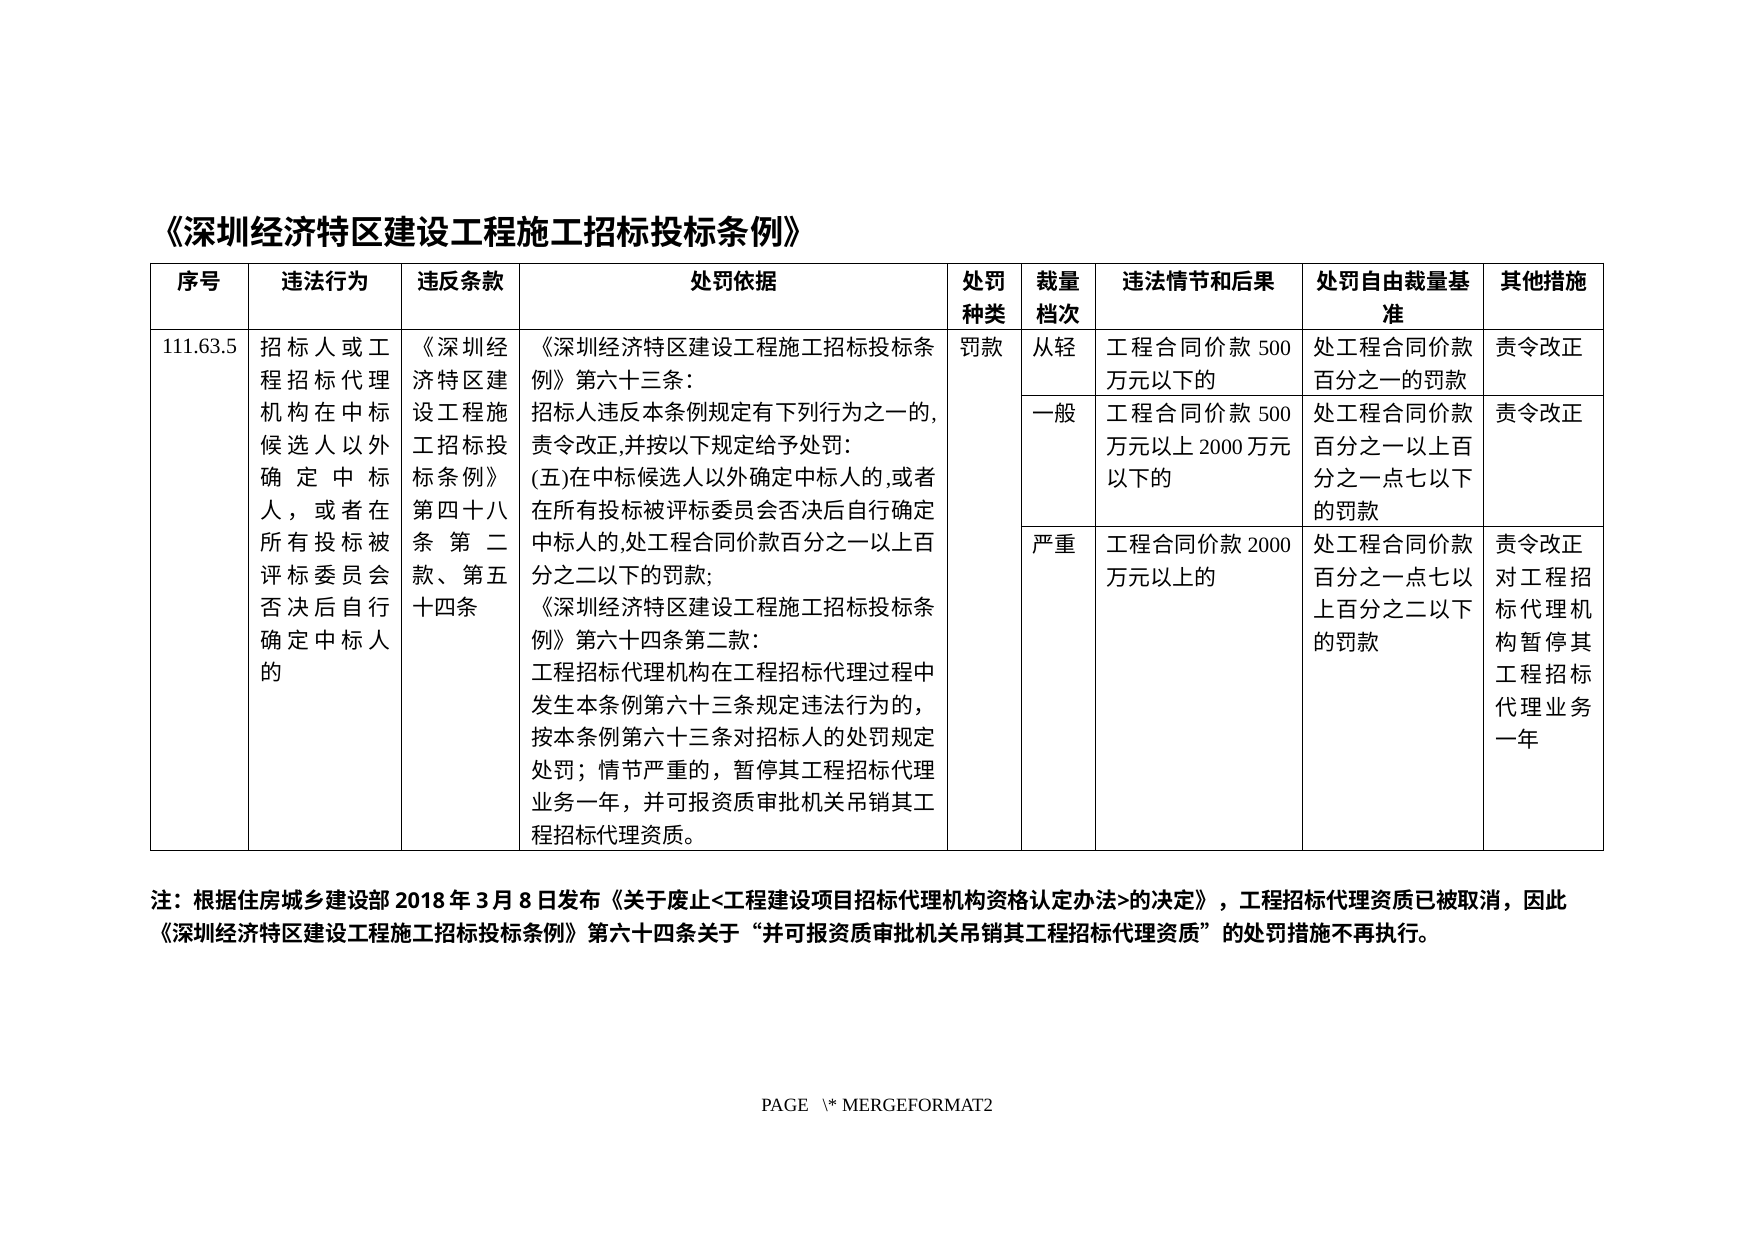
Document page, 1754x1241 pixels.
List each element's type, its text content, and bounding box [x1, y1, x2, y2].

table_header 违反条款 [402, 264, 519, 329]
table_cell 罚款 [948, 330, 1021, 850]
table_cell 111.63.5 [151, 330, 248, 850]
table_cell 招标人或工程招标代理机构在中标候选人以外确定中标人，或者在所有投标被评标委员会否决后自行确定中标人的 [249, 330, 401, 850]
table_cell 工程合同价款500万元以下的 [1096, 330, 1302, 395]
table_header 裁量档次 [1022, 264, 1095, 329]
table_cell 从轻 [1022, 330, 1095, 395]
table_cell 责令改正 [1484, 396, 1603, 526]
table_header 违法行为 [249, 264, 401, 329]
text 注：根据住房城乡建设部2018年3月8日发布《关于废止<工程建设项目招标代理机构资格认定办法>的决定》，工程招标代理资质已被取消，因此《深圳经济特区建设工程施工招标投标条例》第六十四条关于“并可报资质审批机关吊销其工程招标代理资质”的处罚措施不再执行。 [150, 883, 1604, 948]
table_cell 处工程合同价款百分之一的罚款 [1303, 330, 1483, 395]
table_cell 处工程合同价款百分之一以上百分之一点七以下的罚款 [1303, 396, 1483, 526]
table_cell 严重 [1022, 527, 1095, 850]
table_cell 《深圳经济特区建设工程施工招标投标条例》第六十三条： 招标人违反本条例规定有下列行为之一的,责令改正,并按以下规定给予处罚： (五)在中标候选人以外确定中标人的,或者在所有投标被评标委员会否决后自行确定中标人的,处工程合同价款百分之一以上百分之二以下的罚款; 《深圳经济特区建设工程施工招标投标条例》第六十四条第二款： 工程招标代理机构在工程招标代理过程中发生本条例第六十三条规定违法行为的，按本条例第六十三条对招标人的处罚规定处罚；情节严重的，暂停其工程招标代理业务一年，并可报资质审批机关吊销其工程招标代理资质。 [520, 330, 947, 850]
table_cell 处工程合同价款百分之一点七以上百分之二以下的罚款 [1303, 527, 1483, 850]
table_cell 工程合同价款500万元以上2000万元以下的 [1096, 396, 1302, 526]
table_header 违法情节和后果 [1096, 264, 1302, 329]
table_header 处罚种类 [948, 264, 1021, 329]
table_cell 责令改正 对工程招标代理机构暂停其工程招标代理业务一年 [1484, 527, 1603, 850]
table_header 处罚依据 [520, 264, 947, 329]
table_header 序号 [151, 264, 248, 329]
table_cell 责令改正 [1484, 330, 1603, 395]
table_cell 《深圳经济特区建设工程施工招标投标条例》第四十八条第二款、第五十四条 [402, 330, 519, 850]
table_cell 一般 [1022, 396, 1095, 526]
text 《深圳经济特区建设工程施工招标投标条例》 [150, 198, 1604, 263]
table_cell 工程合同价款2000万元以上的 [1096, 527, 1302, 850]
table_header 处罚自由裁量基准 [1303, 264, 1483, 329]
table_header 其他措施 [1484, 264, 1603, 329]
